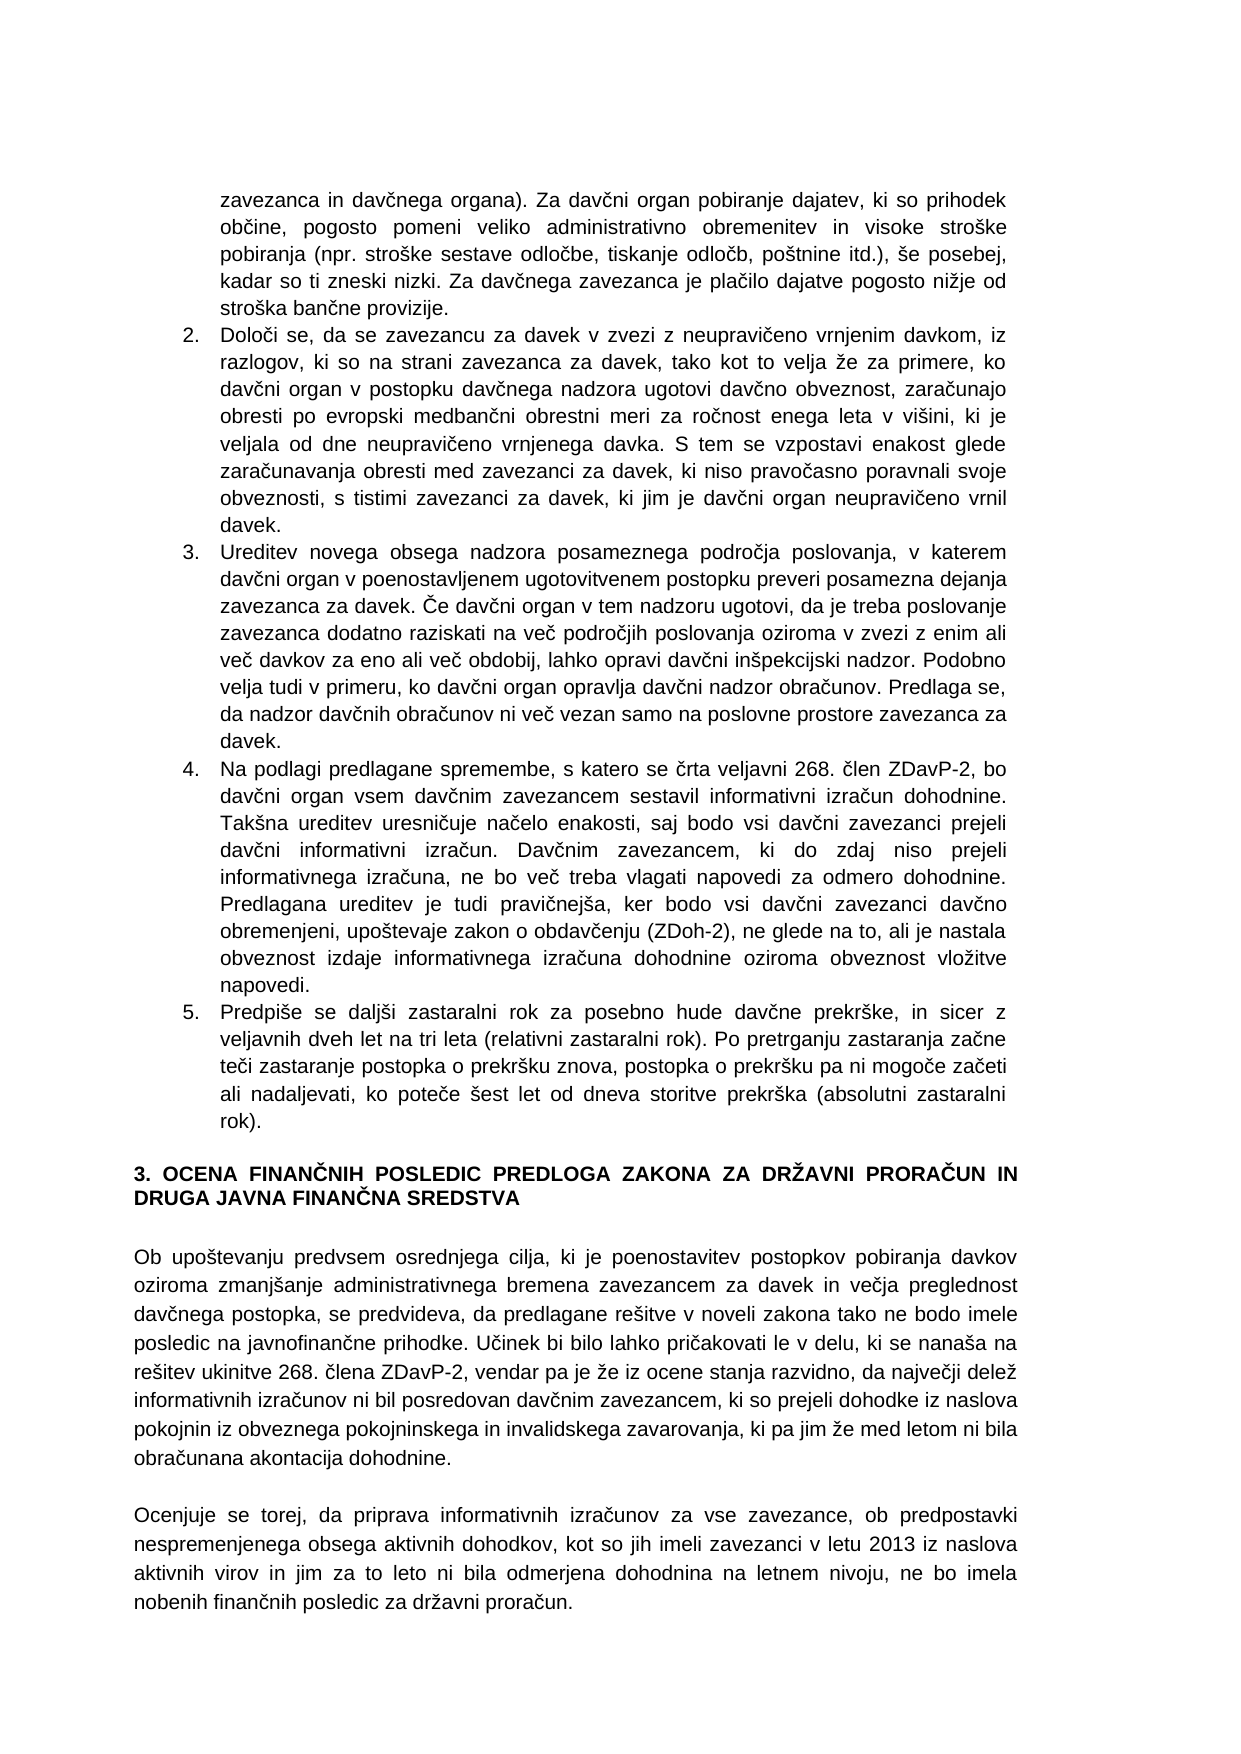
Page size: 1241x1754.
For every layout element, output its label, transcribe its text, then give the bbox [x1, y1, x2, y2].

table_cell 3. OCENA FINANČNIH POSLEDIC PREDLOGA ZAKONA ZA DRŽAVNI PRORAČUN IN DRUGA JAVNA FINANČNA SREDSTVA [123, 1133, 1030, 1216]
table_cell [123, 1216, 1030, 1618]
table_cell [123, 185, 1030, 1132]
